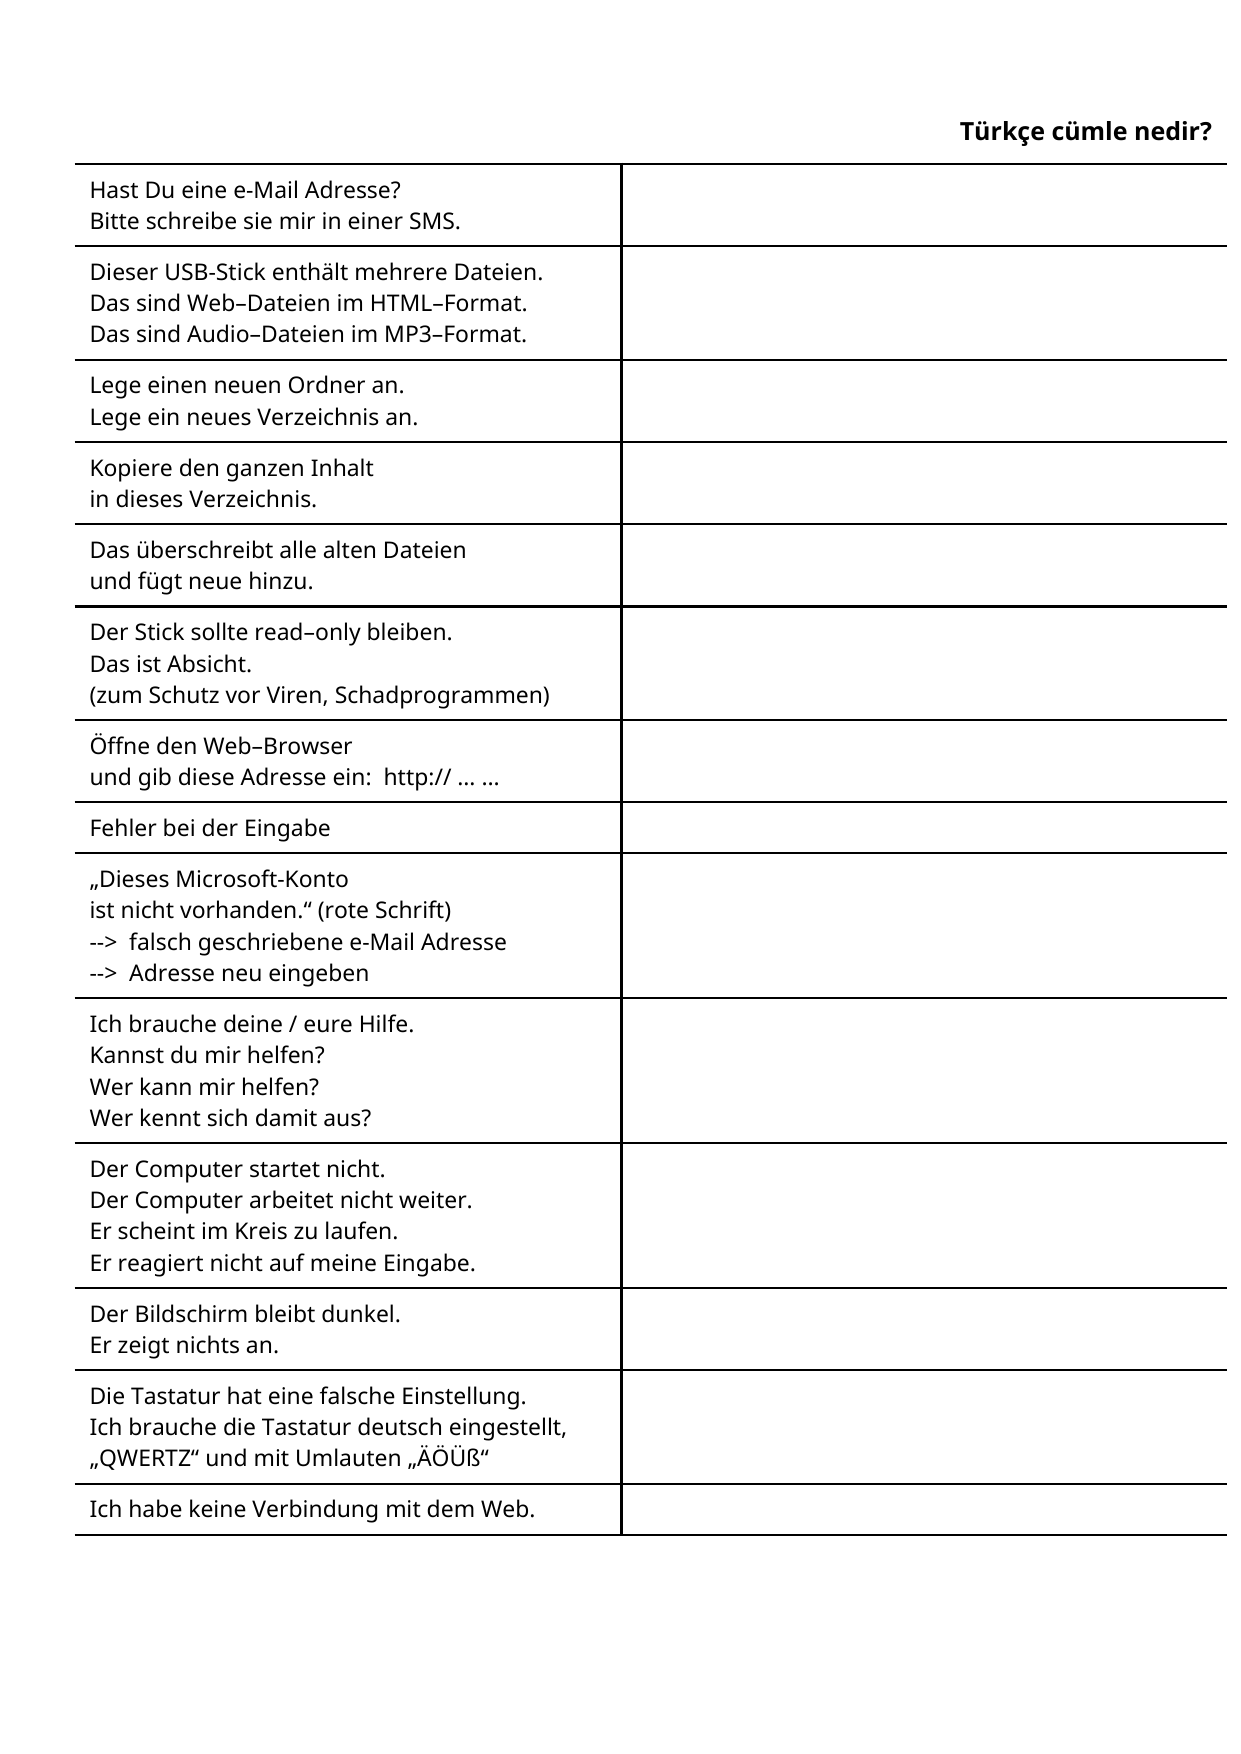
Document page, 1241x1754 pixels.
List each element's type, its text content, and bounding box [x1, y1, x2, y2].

table_cell „Dieses Microsoft-Konto ist nicht vorhanden.“ (rote Schrift) --> falsch geschriebene e-Mail Adresse --> Adresse neu eingeben [75, 854, 620, 997]
table_cell Öffne den Web–Browser und gib diese Adresse ein: http:// … … [75, 721, 620, 801]
table_cell [623, 525, 1227, 605]
table_cell Dieser USB-Stick enthält mehrere Dateien. Das sind Web–Dateien im HTML–Format. Das sind Audio–Dateien im MP3–Format. [75, 247, 620, 358]
table_cell Ich brauche deine / eure Hilfe. Kannst du mir helfen? Wer kann mir helfen? Wer kennt sich damit aus? [75, 999, 620, 1142]
table_cell Fehler bei der Eingabe [75, 803, 620, 852]
table_cell Lege einen neuen Ordner an. Lege ein neues Verzeichnis an. [75, 361, 620, 441]
table_header Türkçe cümle nedir? [75, 99, 1227, 163]
table_cell [623, 1289, 1227, 1369]
table_cell Das überschreibt alle alten Dateien und fügt neue hinzu. [75, 525, 620, 605]
table_cell [623, 361, 1227, 441]
table_cell [623, 608, 1227, 719]
table_cell [623, 803, 1227, 852]
table_cell [623, 247, 1227, 358]
table_cell Ich habe keine Verbindung mit dem Web. [75, 1485, 620, 1533]
table_cell Der Bildschirm bleibt dunkel. Er zeigt nichts an. [75, 1289, 620, 1369]
table_cell [623, 1371, 1227, 1482]
table_cell Der Computer startet nicht. Der Computer arbeitet nicht weiter. Er scheint im Kreis zu laufen. Er reagiert nicht auf meine Eingabe. [75, 1144, 620, 1287]
table_cell Die Tastatur hat eine falsche Einstellung. Ich brauche die Tastatur deutsch eingestellt, „QWERTZ“ und mit Umlauten „ÄÖÜß“ [75, 1371, 620, 1482]
table_cell Kopiere den ganzen Inhalt in dieses Verzeichnis. [75, 443, 620, 523]
table_cell Hast Du eine e-Mail Adresse? Bitte schreibe sie mir in einer SMS. [75, 165, 620, 245]
table_cell [623, 443, 1227, 523]
table_cell [623, 1144, 1227, 1287]
table_cell [623, 854, 1227, 997]
table_cell [623, 165, 1227, 245]
table_cell Der Stick sollte read–only bleiben. Das ist Absicht. (zum Schutz vor Viren, Schadprogrammen) [75, 608, 620, 719]
table_cell [623, 721, 1227, 801]
table_cell [623, 999, 1227, 1142]
table_cell [623, 1485, 1227, 1533]
